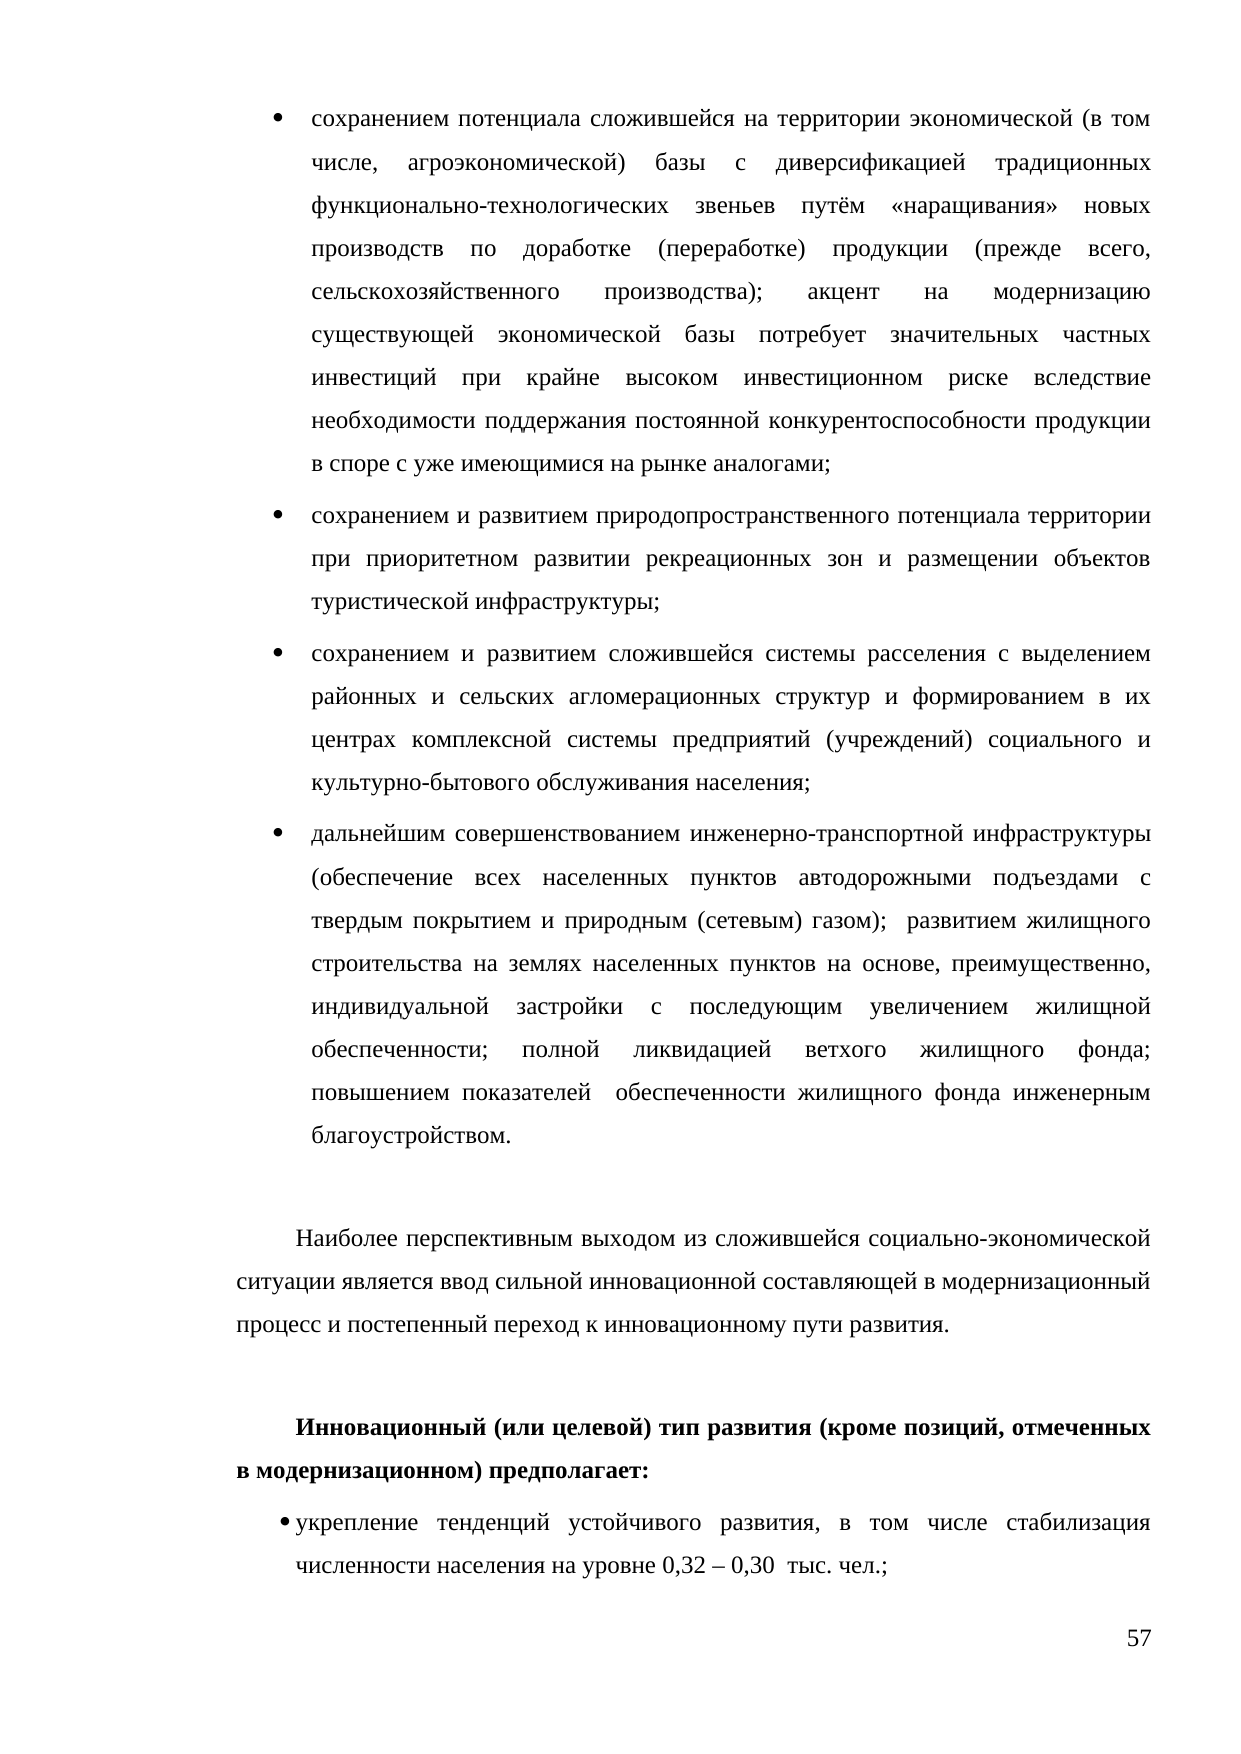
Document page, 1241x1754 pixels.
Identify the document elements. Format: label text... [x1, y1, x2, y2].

list дальнейшим совершенствованием инженерно-транспортной инфраструктуры (обеспечение всех населенных пунктов автодорожными подъездами с твердым покрытием и природным (сетевым) газом); развитием жилищного строительства на землях населенных пунктов на основе, преимущественно, индивидуальной застройки с последующим увеличением жилищной обеспеченности; полной ликвидацией ветхого жилищного фонда; повышением показателей обеспеченности жилищного фонда инженерным благоустройством. [274, 818, 1152, 1149]
list сохранением и развитием сложившейся системы расселения с выделением районных и сельских агломерационных структур и формированием в их центрах комплексной системы предприятий (учреждений) социального и культурно-бытового обслуживания населения; [274, 638, 1152, 796]
text Инновационный (или целевой) тип развития (кроме позиций, отмеченных в модернизационном) предполагает: [236, 1412, 1152, 1484]
text Наиболее перспективным выходом из сложившейся социально-экономической ситуации является ввод сильной инновационной составляющей в модернизационный процесс и постепенный переход к инновационному пути развития. [236, 1223, 1152, 1338]
list сохранением потенциала сложившейся на территории экономической (в том числе, агроэкономической) базы с диверсификацией традиционных функционально-технологических звеньев путём «наращивания» новых производств по доработке (переработке) продукции (прежде всего, сельскохозяйственного производства); акцент на модернизацию существующей экономической базы потребует значительных частных инвестиций при крайне высоком инвестиционном риске вследствие необходимости поддержания постоянной конкурентоспособности продукции в споре с уже имеющимися на рынке аналогами; [274, 103, 1152, 477]
list сохранением и развитием природопространственного потенциала территории при приоритетном развитии рекреационных зон и размещении объектов туристической инфраструктуры; [274, 500, 1152, 615]
list укрепление тенденций устойчивого развития, в том числе стабилизация численности населения на уровне 0,32 – 0,30 тыс. чел.; [281, 1507, 1152, 1579]
